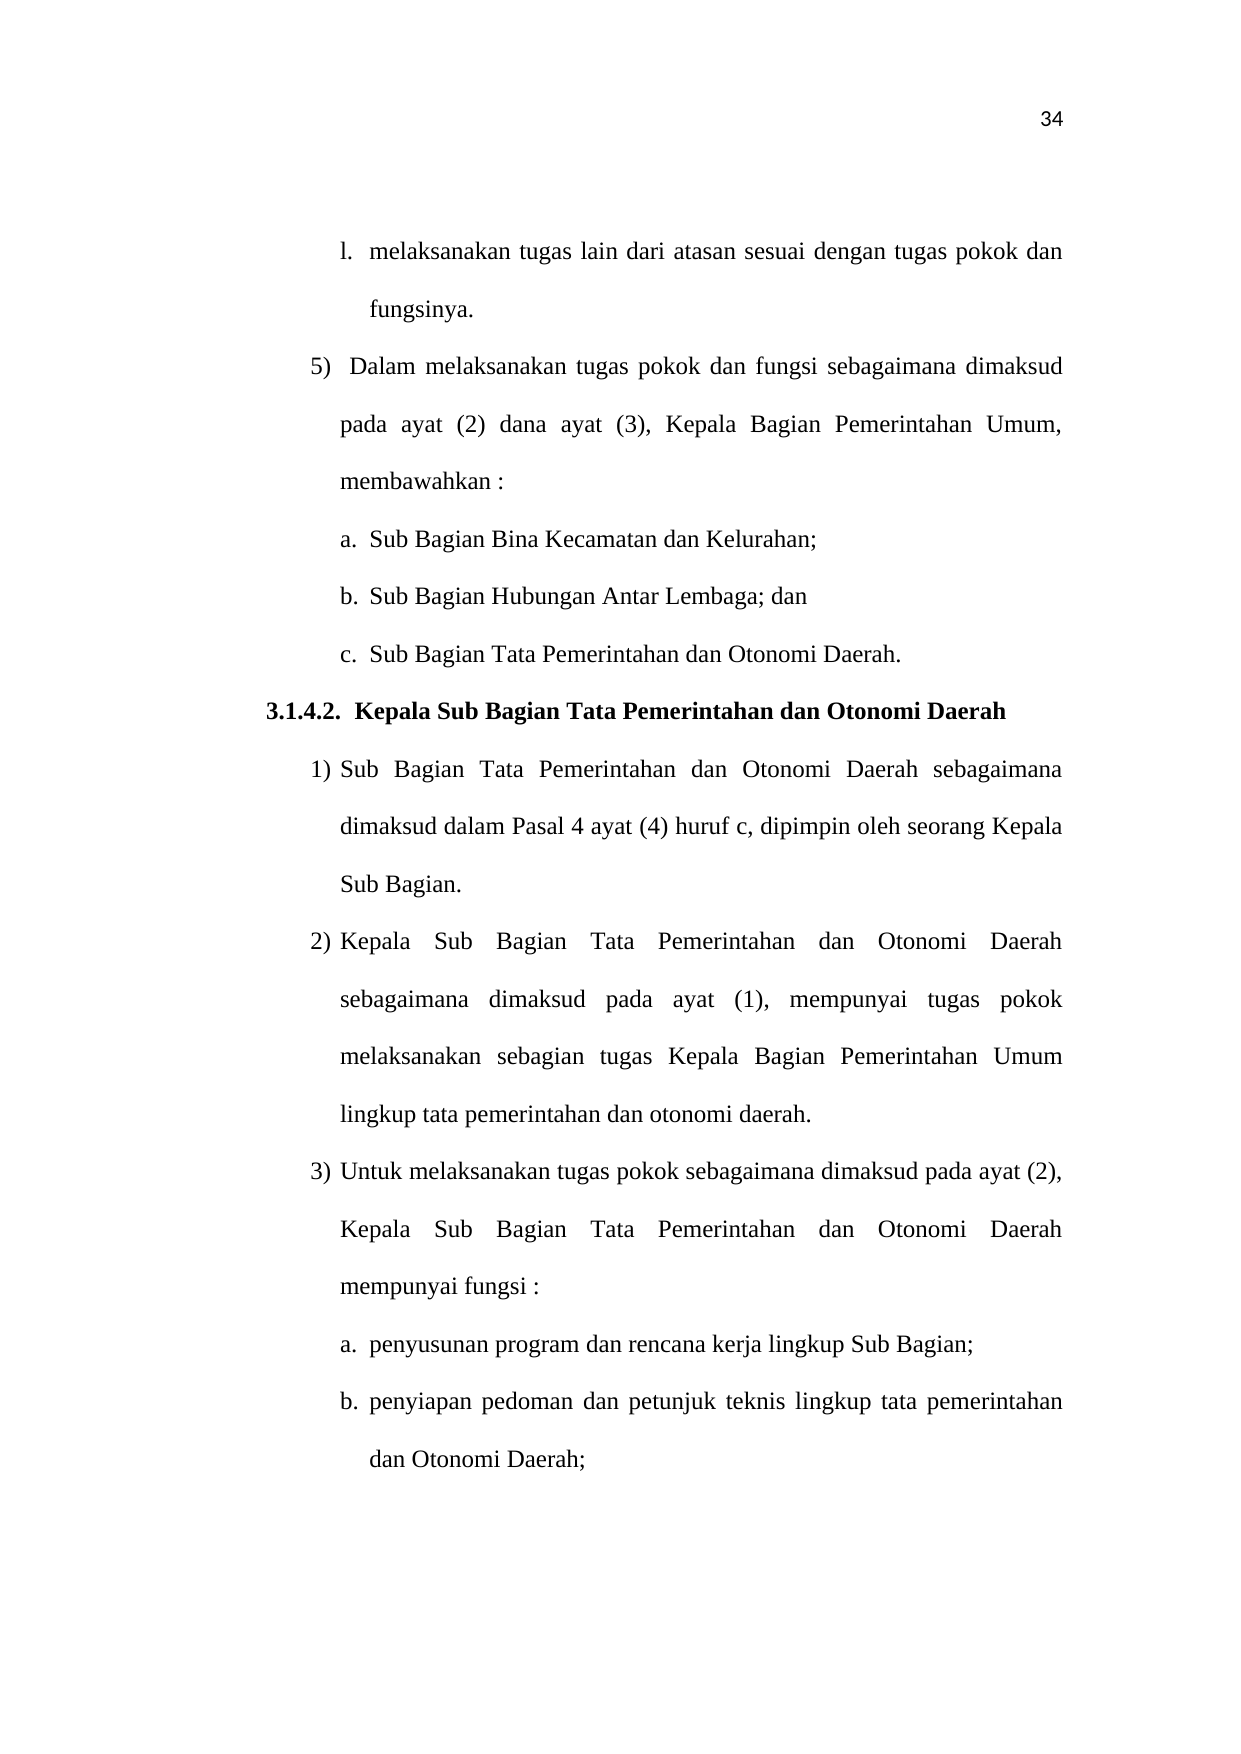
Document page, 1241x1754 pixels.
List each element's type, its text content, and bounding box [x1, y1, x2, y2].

list melaksanakan evaluasi dan pelaporan pelaksanaan tugas; dan [340, 409, 1063, 437]
list Sub Bagian Tata Pemerintahan dan Otonomi Daerah sebagaimana dimaksud dalam Pasal 4 ayat (4) huruf c, dipimpin oleh seorang Kepala Sub Bagian. [310, 984, 1063, 1127]
list Untuk melaksanakan tugas pokok sebagaimana dimaksud pada ayat (2), Kepala Sub Bagian Tata Pemerintahan dan Otonomi Daerah mempunyai fungsi : [310, 1386, 1063, 1530]
list Kepala Sub Bagian Tata Pemerintahan dan Otonomi Daerah [266, 926, 1063, 955]
list Sub Bagian Hubungan Antar Lembaga; dan [340, 811, 1063, 840]
list melaksanakan koordinasi dan sinkronisasi pelaksanaan tugas dengan SKPD terkait, Pemerintah Provinsi, dan Pemerintah Pusat sesuai dengan kewenangannya; [340, 236, 1063, 380]
list Kepala Sub Bagian Tata Pemerintahan dan Otonomi Daerah sebagaimana dimaksud pada ayat (1), mempunyai tugas pokok melaksanakan sebagian tugas Kepala Bagian Pemerintahan Umum lingkup tata pemerintahan dan otonomi daerah. [310, 1156, 1063, 1357]
list Sub Bagian Bina Kecamatan dan Kelurahan; [340, 754, 1063, 782]
list Dalam melaksanakan tugas pokok dan fungsi sebagaimana dimaksud pada ayat (2) dana ayat (3), Kepala Bagian Pemerintahan Umum, membawahkan : [310, 581, 1063, 725]
list melaksanakan tugas lain dari atasan sesuai dengan tugas pokok dan fungsinya. [340, 466, 1063, 552]
list Sub Bagian Tata Pemerintahan dan Otonomi Daerah. [340, 869, 1063, 897]
